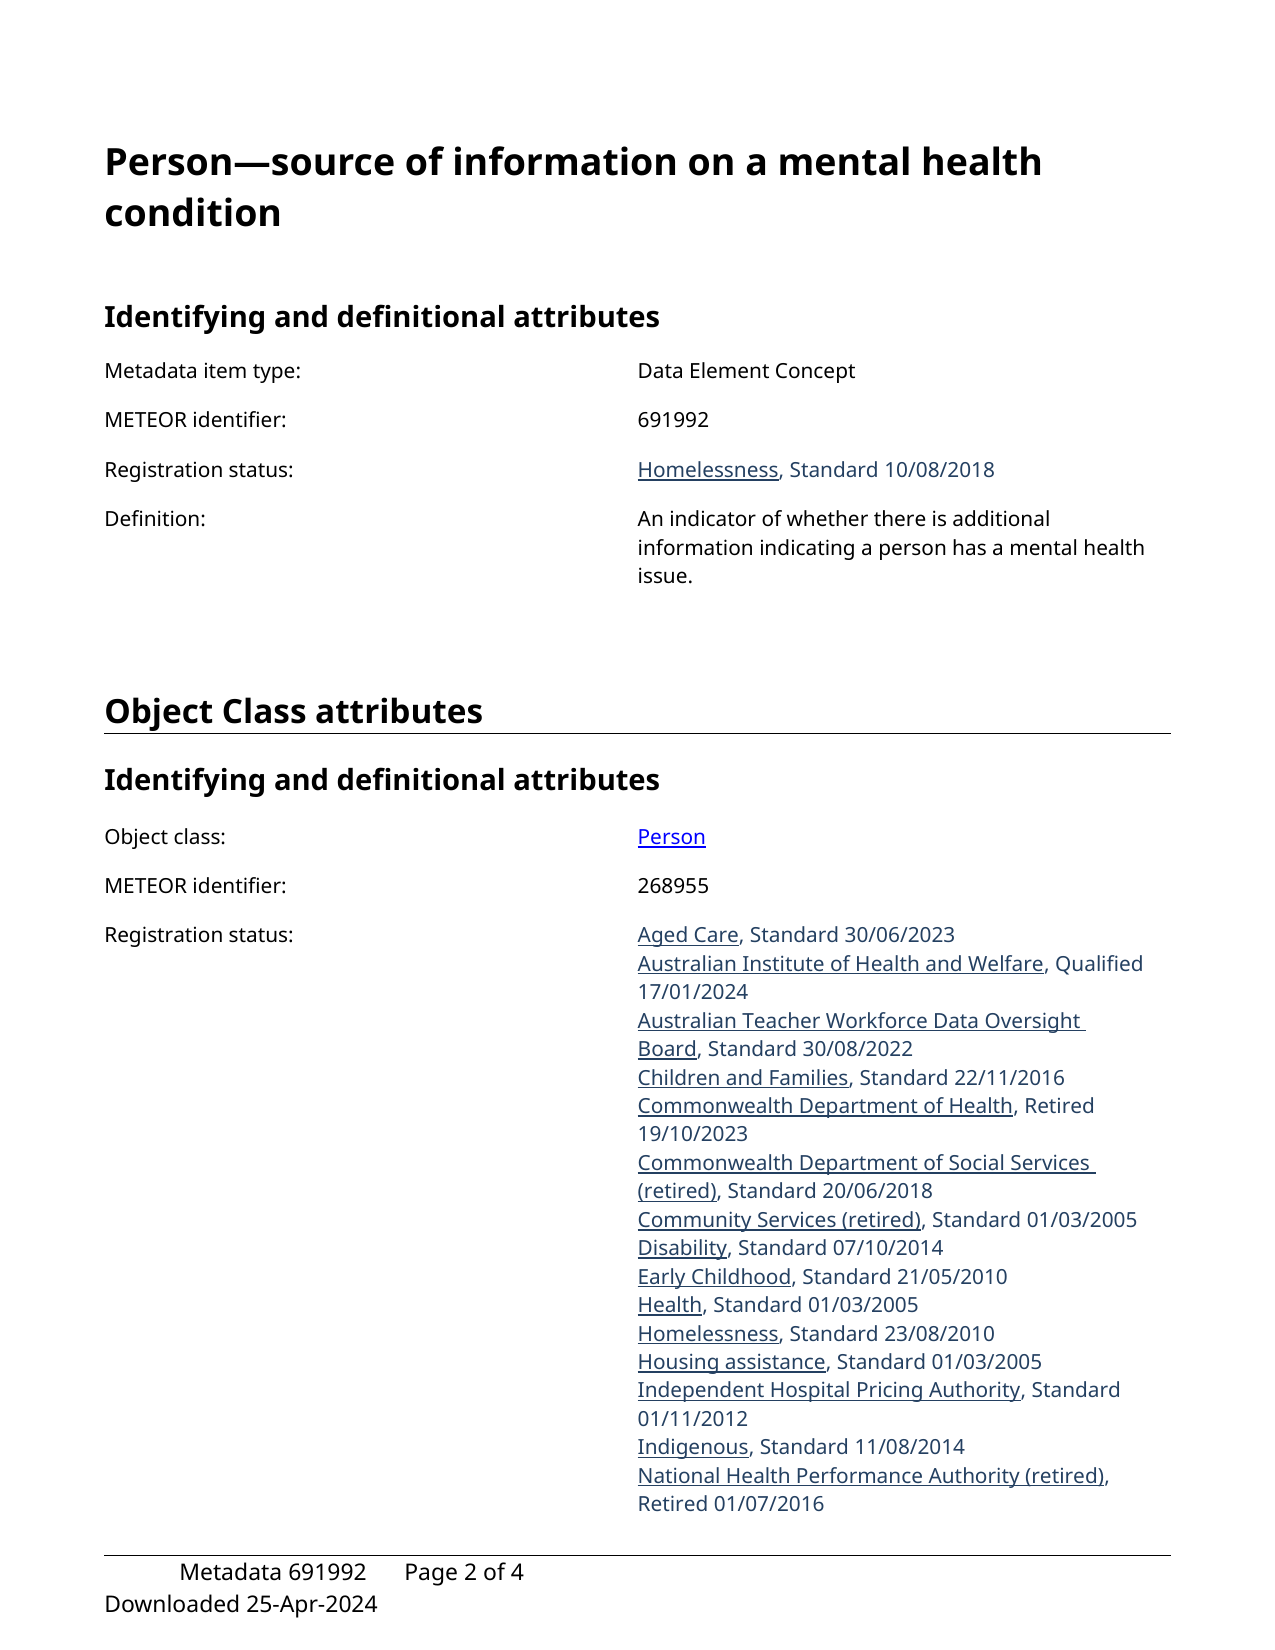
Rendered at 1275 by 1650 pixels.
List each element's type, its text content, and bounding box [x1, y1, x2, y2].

subtitle Object Class attributes [104, 687, 1171, 733]
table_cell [626, 910, 1159, 1528]
table_cell 691992 [626, 395, 1159, 444]
table_cell METEOR identifier: [93, 395, 626, 444]
table_header Person [626, 812, 1159, 861]
table_cell Definition: [93, 494, 626, 600]
table_header Object class: [93, 812, 626, 861]
subtitle Person—source of information on a mental health condition [104, 135, 1171, 237]
table_cell Metadata item type: [93, 346, 626, 395]
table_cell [93, 910, 626, 1528]
table_header Identifying and definitional attributes [93, 250, 1159, 346]
table_cell Registration status: [93, 445, 626, 494]
table_cell Data Element Concept [626, 346, 1159, 395]
subtitle Identifying and definitional attributes [104, 759, 1171, 799]
table_cell 268955 [626, 861, 1159, 910]
table_cell Homelessness, Standard 10/08/2018 [626, 445, 1159, 494]
table_cell An indicator of whether there is additional information indicating a person has a mental health issue. [626, 494, 1159, 600]
table_cell METEOR identifier: [93, 861, 626, 910]
